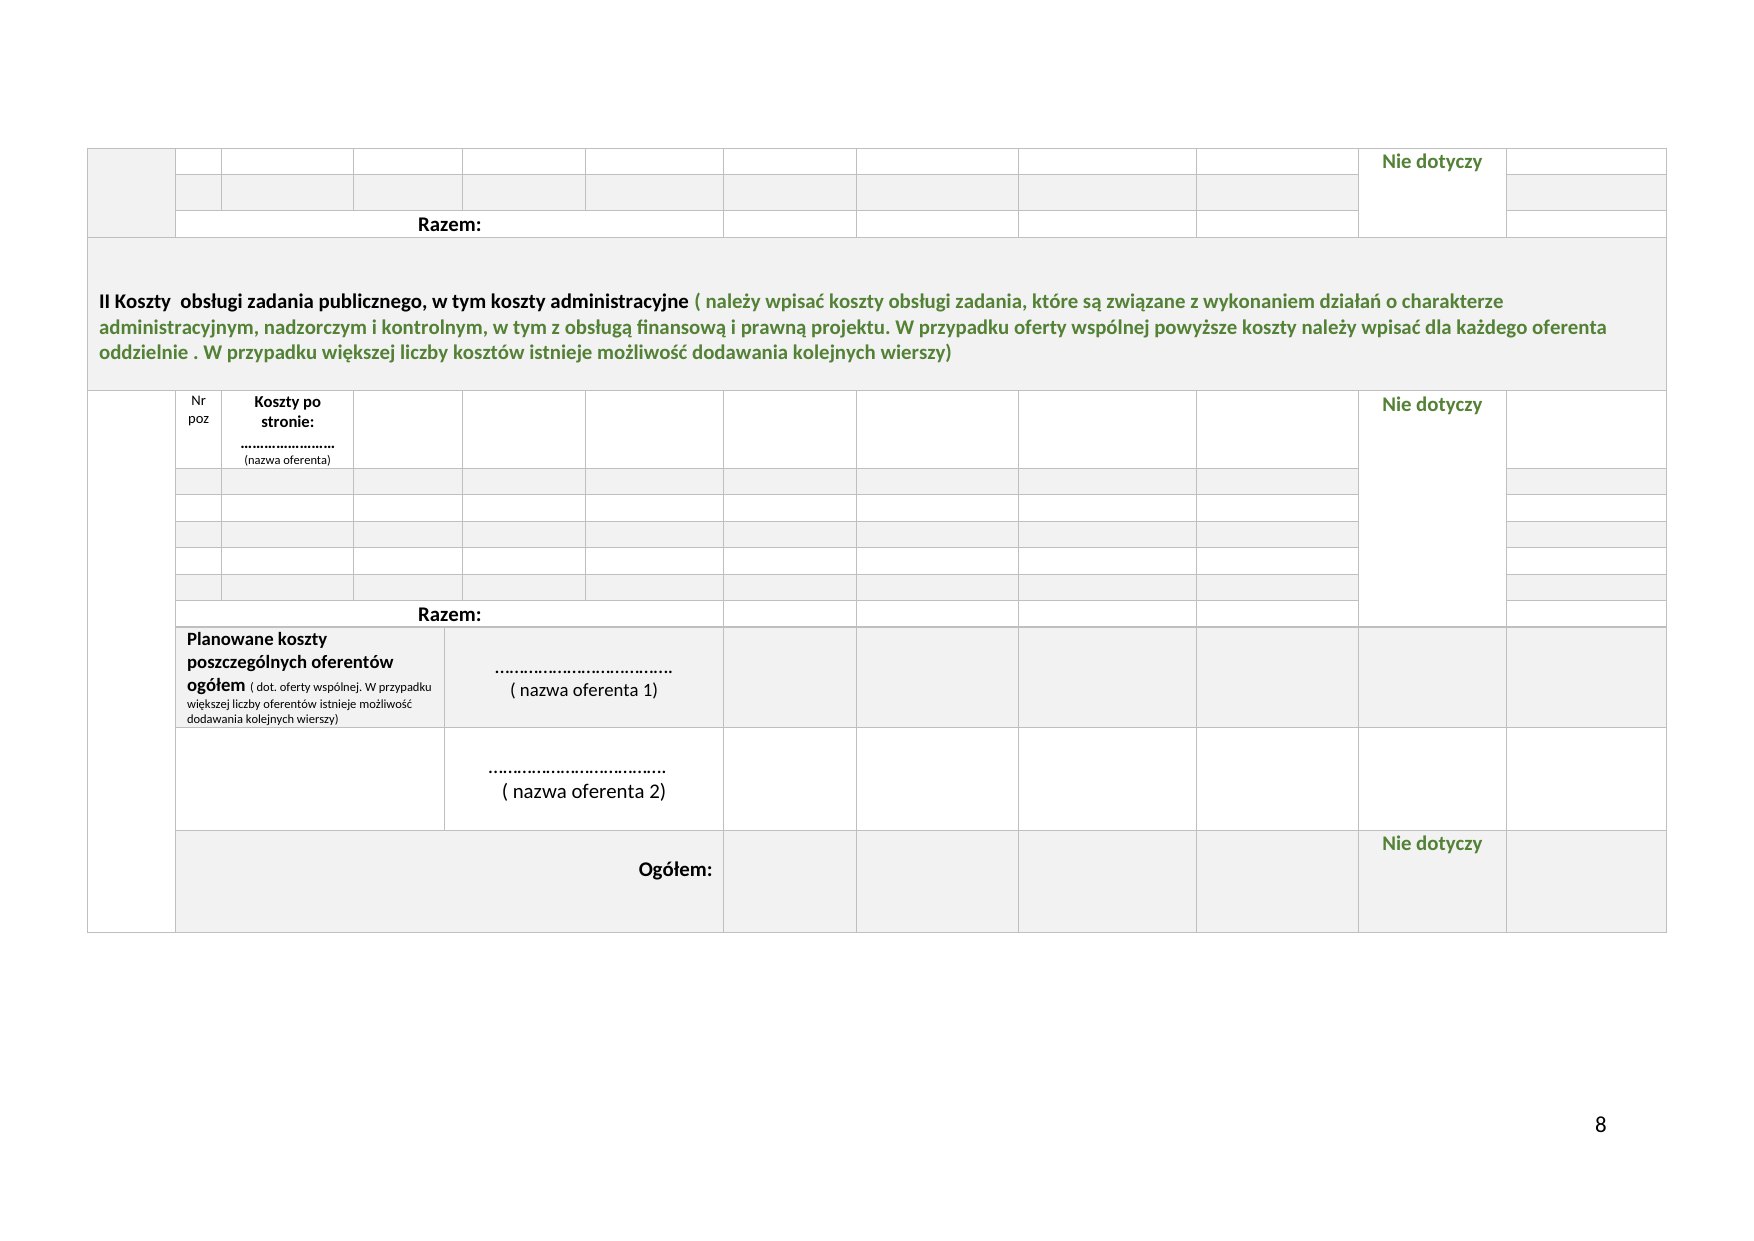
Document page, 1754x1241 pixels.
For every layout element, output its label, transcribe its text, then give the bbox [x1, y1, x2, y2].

table_cell [1019, 601, 1196, 626]
table_cell [1197, 548, 1358, 573]
table_cell [354, 175, 462, 210]
table_cell [1019, 495, 1196, 521]
table_cell [354, 575, 462, 600]
table_cell [1019, 575, 1196, 600]
table_cell [857, 495, 1018, 521]
table_cell [857, 149, 1018, 174]
table_cell [1197, 211, 1358, 237]
table_cell [1197, 522, 1358, 547]
table_cell [1507, 175, 1666, 210]
table_cell [222, 548, 353, 573]
table_cell [1197, 628, 1358, 727]
table_cell [1019, 175, 1196, 210]
table_cell [586, 149, 723, 174]
table_cell [1507, 575, 1666, 600]
table_cell [724, 391, 856, 468]
table_cell Nie dotyczy [1359, 831, 1506, 932]
table_cell [724, 175, 856, 210]
table_cell [176, 548, 221, 573]
table_cell [1197, 728, 1358, 829]
table_cell [1197, 575, 1358, 600]
table_cell [88, 391, 175, 932]
table_cell [176, 149, 221, 174]
table_cell [1019, 149, 1196, 174]
table_cell [176, 575, 221, 600]
table_cell [463, 548, 585, 573]
table_cell [586, 575, 723, 600]
table_cell [222, 175, 353, 210]
table_cell [724, 728, 856, 829]
table_cell [463, 149, 585, 174]
table_cell [463, 575, 585, 600]
table_cell [1507, 522, 1666, 547]
table_cell [724, 469, 856, 494]
table_cell [724, 548, 856, 573]
table_cell [857, 175, 1018, 210]
table_cell [1197, 831, 1358, 932]
table_cell Koszty po stronie: …………………… (nazwa oferenta) [222, 391, 353, 468]
table_cell ………………………………. ( nazwa oferenta 1) [445, 628, 723, 727]
table_cell [1507, 628, 1666, 727]
table_cell [1507, 831, 1666, 932]
table_cell [857, 575, 1018, 600]
table_cell [857, 601, 1018, 626]
table_cell [354, 149, 462, 174]
table_cell [857, 522, 1018, 547]
table_cell [176, 469, 221, 494]
table_cell [463, 175, 585, 210]
table_cell [1019, 211, 1196, 237]
table_cell [586, 548, 723, 573]
table_cell [724, 601, 856, 626]
table_cell II Koszty obsługi zadania publicznego, w tym koszty administracyjne ( należy wpisać koszty obsługi zadania, które są związane z wykonaniem działań o charakterze administracyjnym, nadzorczym i kontrolnym, w tym z obsługą finansową i prawną projektu. W przypadku oferty wspólnej powyższe koszty należy wpisać dla każdego oferenta oddzielnie . W przypadku większej liczby kosztów istnieje możliwość dodawania kolejnych wierszy) [88, 238, 1666, 390]
table_cell [586, 522, 723, 547]
table_cell [1197, 391, 1358, 468]
table_cell [354, 495, 462, 521]
table_cell [463, 522, 585, 547]
table_cell [176, 728, 444, 829]
table_cell [1507, 548, 1666, 573]
table_cell [463, 495, 585, 521]
table_cell [1507, 601, 1666, 626]
table_cell [1507, 211, 1666, 237]
table_cell Nie dotyczy [1359, 391, 1506, 626]
table_cell [176, 495, 221, 521]
table_cell [354, 548, 462, 573]
table_cell [724, 211, 856, 237]
table_cell Ogółem: [176, 831, 723, 932]
table_cell [724, 495, 856, 521]
table_cell [176, 175, 221, 210]
table_cell [1019, 628, 1196, 727]
table_cell [586, 391, 723, 468]
table_cell [1197, 469, 1358, 494]
table_cell [1507, 495, 1666, 521]
table_cell [222, 495, 353, 521]
table_cell [1507, 391, 1666, 468]
table_cell [1019, 391, 1196, 468]
table_cell [1019, 469, 1196, 494]
table_cell [354, 522, 462, 547]
table_cell [1019, 728, 1196, 829]
table_cell [354, 391, 462, 468]
table_cell ………………………………. ( nazwa oferenta 2) [445, 728, 723, 829]
table_cell [1507, 149, 1666, 174]
table_cell [724, 522, 856, 547]
table_cell Nr poz [176, 391, 221, 468]
table_cell [857, 548, 1018, 573]
table_cell [463, 469, 585, 494]
table_cell [1019, 522, 1196, 547]
table_cell [857, 391, 1018, 468]
table_cell [354, 469, 462, 494]
table_cell [1197, 495, 1358, 521]
table_cell [1507, 469, 1666, 494]
table_cell [463, 391, 585, 468]
table_cell [724, 149, 856, 174]
table_cell [176, 522, 221, 547]
table_cell [1359, 628, 1506, 727]
table_cell [1197, 601, 1358, 626]
table_cell [857, 728, 1018, 829]
table_cell [222, 522, 353, 547]
table_cell [222, 575, 353, 600]
table_cell [1019, 548, 1196, 573]
table_cell [724, 575, 856, 600]
table_cell [222, 469, 353, 494]
table_cell [857, 831, 1018, 932]
table_cell [724, 628, 856, 727]
table_cell [1197, 149, 1358, 174]
table_cell [586, 469, 723, 494]
table_cell [1019, 831, 1196, 932]
table_cell [222, 149, 353, 174]
table_cell [586, 495, 723, 521]
table_cell Planowane koszty poszczególnych oferentów ogółem ( dot. oferty wspólnej. W przypadku większej liczby oferentów istnieje możliwość dodawania kolejnych wierszy) [176, 628, 444, 727]
table_cell [1359, 728, 1506, 829]
table_cell [857, 211, 1018, 237]
table_cell [724, 831, 856, 932]
table_cell [1197, 175, 1358, 210]
table_cell [1507, 728, 1666, 829]
table_cell [586, 175, 723, 210]
table_cell [857, 469, 1018, 494]
table_cell Nie dotyczy [1359, 149, 1506, 237]
table_cell [857, 628, 1018, 727]
table_cell Razem: [176, 601, 723, 626]
table_cell Razem: [176, 211, 723, 237]
